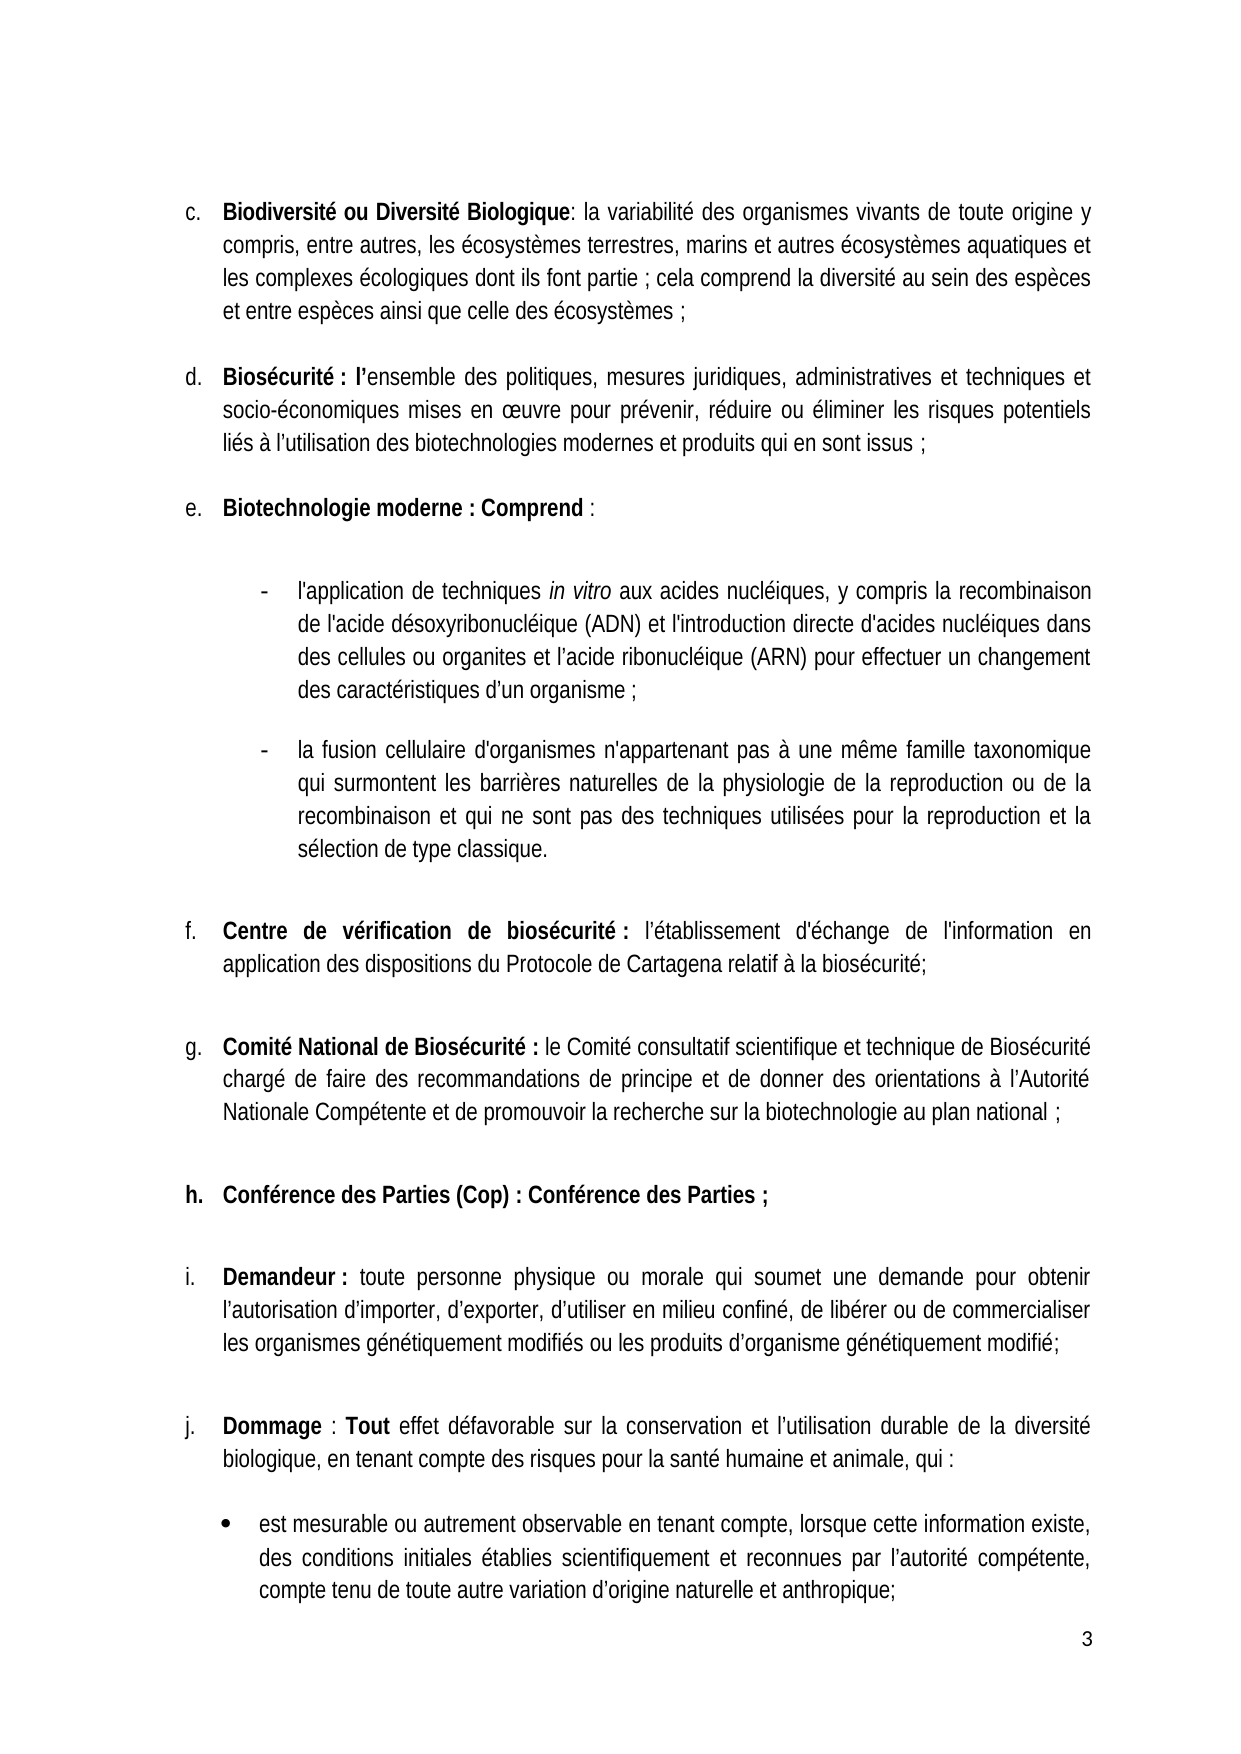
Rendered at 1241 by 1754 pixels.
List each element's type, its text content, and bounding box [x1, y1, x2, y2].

list Biotechnologie moderne : Comprend : [185, 493, 1093, 522]
list la fusion cellulaire d'organismes n'appartenant pas à une même famille taxonomique qui surmontent les barrières naturelles de la physiologie de la reproduction ou de la recombinaison et qui ne sont pas des techniques utilisées pour la reproduction et la sélection de type classique. [260, 735, 1093, 862]
list Centre de vérification de biosécurité : l’établissement d'échange de l'information en application des dispositions du Protocole de Cartagena relatif à la biosécurité; [185, 916, 1093, 978]
list Biodiversité ou Diversité Biologique: la variabilité des organismes vivants de toute origine y compris, entre autres, les écosystèmes terrestres, marins et autres écosystèmes aquatiques et les complexes écologiques dont ils font partie ; cela comprend la diversité au sein des espèces et entre espèces ainsi que celle des écosystèmes ; [185, 197, 1093, 324]
list Comité National de Biosécurité : le Comité consultatif scientifique et technique de Biosécurité chargé de faire des recommandations de principe et de donner des orientations à l’Autorité Nationale Compétente et de promouvoir la recherche sur la biotechnologie au plan national ; [185, 1032, 1093, 1126]
list Biosécurité : l’ensemble des politiques, mesures juridiques, administratives et techniques et socio-économiques mises en œuvre pour prévenir, réduire ou éliminer les risques potentiels liés à l’utilisation des biotechnologies modernes et produits qui en sont issus ; [185, 362, 1093, 456]
list Dommage : Tout effet défavorable sur la conservation et l’utilisation durable de la diversité biologique, en tenant compte des risques pour la santé humaine et animale, qui : [185, 1411, 1093, 1472]
list est mesurable ou autrement observable en tenant compte, lorsque cette information existe, des conditions initiales établies scientifiquement et reconnues par l’autorité compétente, compte tenu de toute autre variation d’origine naturelle et anthropique; [221, 1509, 1093, 1604]
list Demandeur : toute personne physique ou morale qui soumet une demande pour obtenir l’autorisation d’importer, d’exporter, d’utiliser en milieu confiné, de libérer ou de commercialiser les organismes génétiquement modifiés ou les produits d’organisme génétiquement modifié; [185, 1262, 1093, 1357]
list l'application de techniques in vitro aux acides nucléiques, y compris la recombinaison de l'acide désoxyribonucléique (ADN) et l'introduction directe d'acides nucléiques dans des cellules ou organites et l’acide ribonucléique (ARN) pour effectuer un changement des caractéristiques d’un organisme ; [260, 576, 1093, 703]
list Conférence des Parties (Cop) : Conférence des Parties ; [185, 1180, 1093, 1208]
